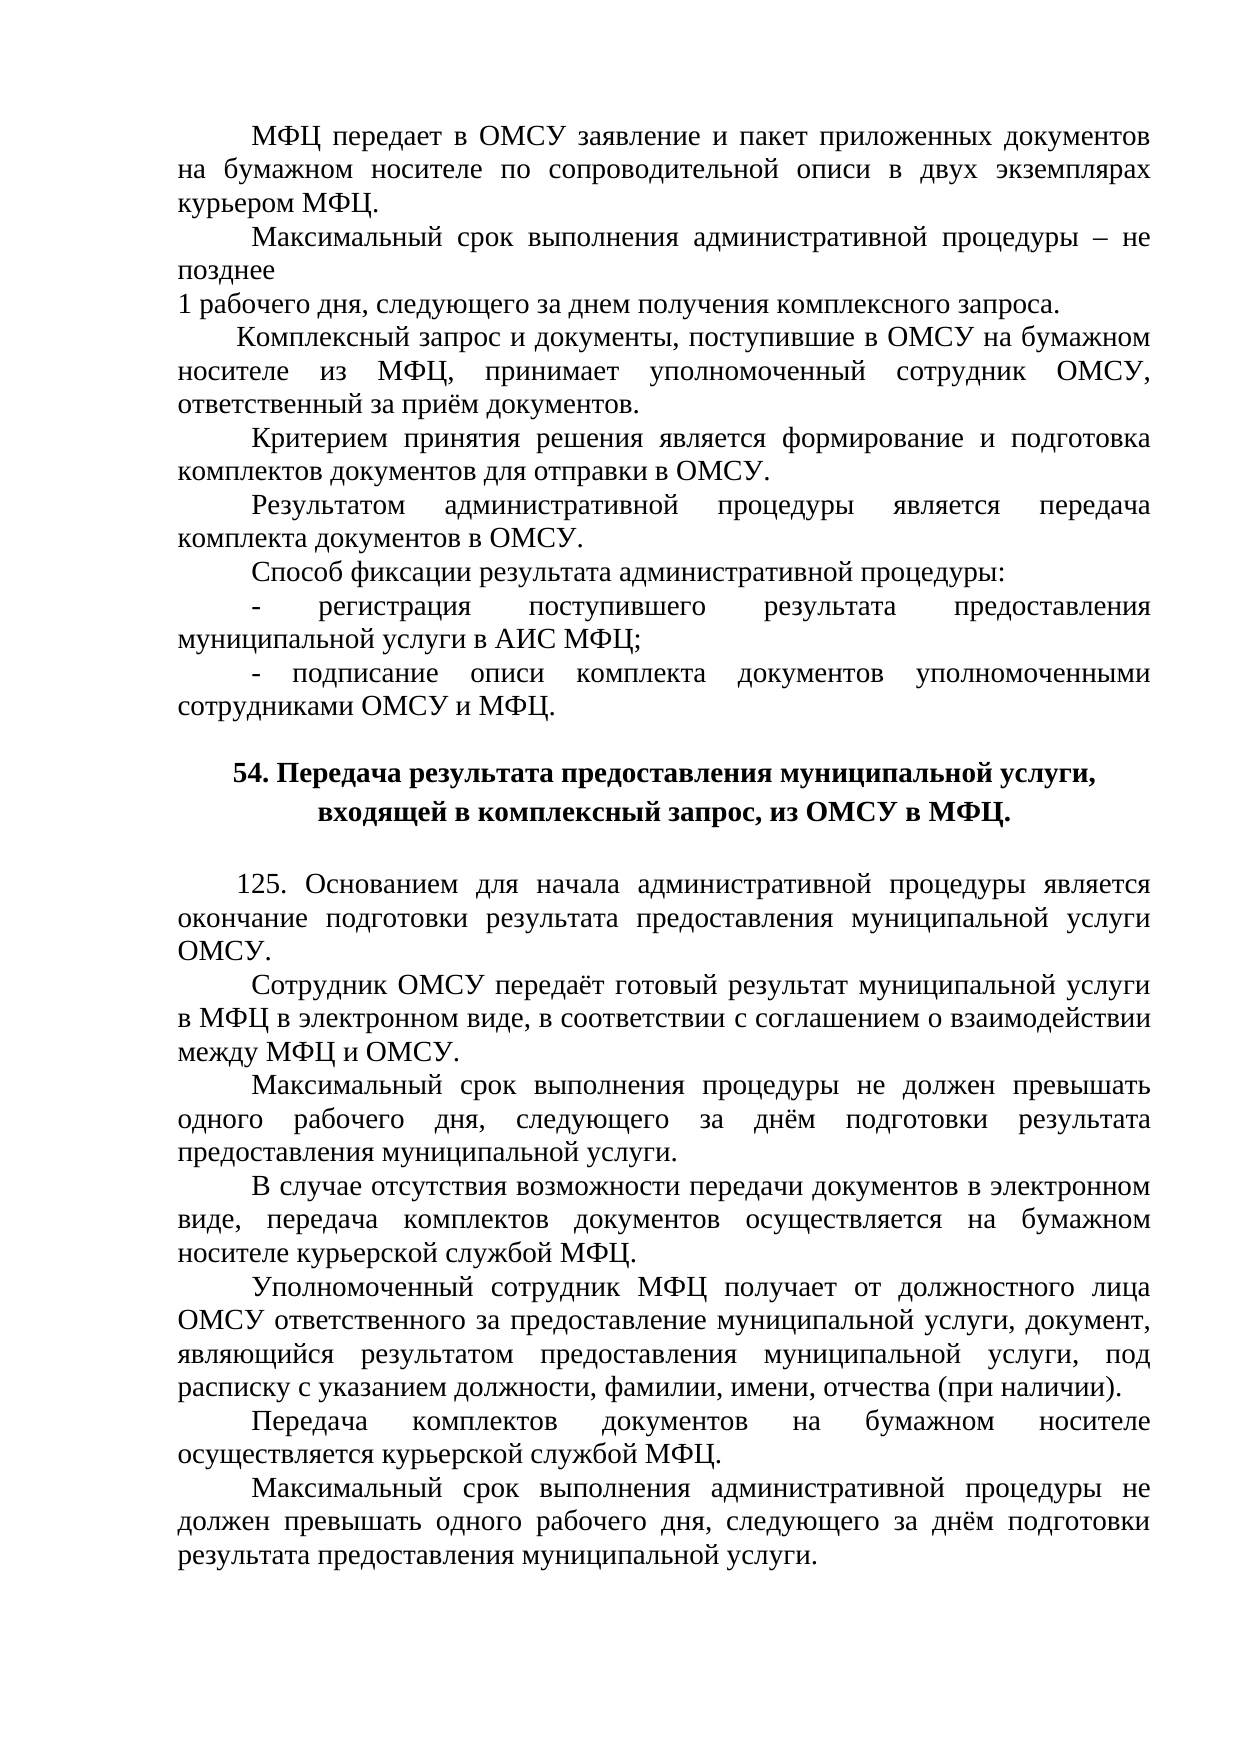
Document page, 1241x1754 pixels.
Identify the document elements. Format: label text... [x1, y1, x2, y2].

text Результатом административной процедуры является передача комплекта документов в ОМСУ. [177, 487, 1152, 554]
text Максимальный срок выполнения административной процедуры – не позднее 1 рабочего дня, следующего за днем получения комплексного запроса. [177, 219, 1152, 319]
text Максимальный срок выполнения процедуры не должен превышать одного рабочего дня, следующего за днём подготовки результата предоставления муниципальной услуги. [177, 1067, 1152, 1168]
text В случае отсутствия возможности передачи документов в электронном виде, передача комплектов документов осуществляется на бумажном носителе курьерской службой МФЦ. [177, 1168, 1152, 1269]
text 125. Основанием для начала административной процедуры является окончание подготовки результата предоставления муниципальной услуги ОМСУ. [177, 866, 1152, 967]
text - регистрация поступившего результата предоставления муниципальной услуги в АИС МФЦ; [177, 588, 1152, 655]
text Передача комплектов документов на бумажном носителе осуществляется курьерской службой МФЦ. [177, 1403, 1152, 1470]
text - подписание описи комплекта документов уполномоченными сотрудниками ОМСУ и МФЦ. [177, 655, 1152, 722]
text 54. Передача результата предоставления муниципальной услуги, входящей в комплексный запрос, из ОМСУ в МФЦ. [177, 755, 1152, 827]
text Сотрудник ОМСУ передаёт готовый результат муниципальной услуги в МФЦ в электронном виде, в соответствии с соглашением о взаимодействии между МФЦ и ОМСУ. [177, 967, 1152, 1067]
text Критерием принятия решения является формирование и подготовка комплектов документов для отправки в ОМСУ. [177, 420, 1152, 487]
text Максимальный срок выполнения административной процедуры не должен превышать одного рабочего дня, следующего за днём подготовки результата предоставления муниципальной услуги. [177, 1470, 1152, 1571]
text Уполномоченный сотрудник МФЦ получает от должностного лица ОМСУ ответственного за предоставление муниципальной услуги, документ, являющийся результатом предоставления муниципальной услуги, под расписку с указанием должности, фамилии, имени, отчества (при наличии). [177, 1269, 1152, 1403]
text МФЦ передает в ОМСУ заявление и пакет приложенных документов на бумажном носителе по сопроводительной описи в двух экземплярах курьером МФЦ. [177, 118, 1152, 219]
text Способ фиксации результата административной процедуры: [177, 554, 1152, 588]
text Комплексный запрос и документы, поступившие в ОМСУ на бумажном носителе из МФЦ, принимает уполномоченный сотрудник ОМСУ, ответственный за приём документов. [177, 319, 1152, 420]
